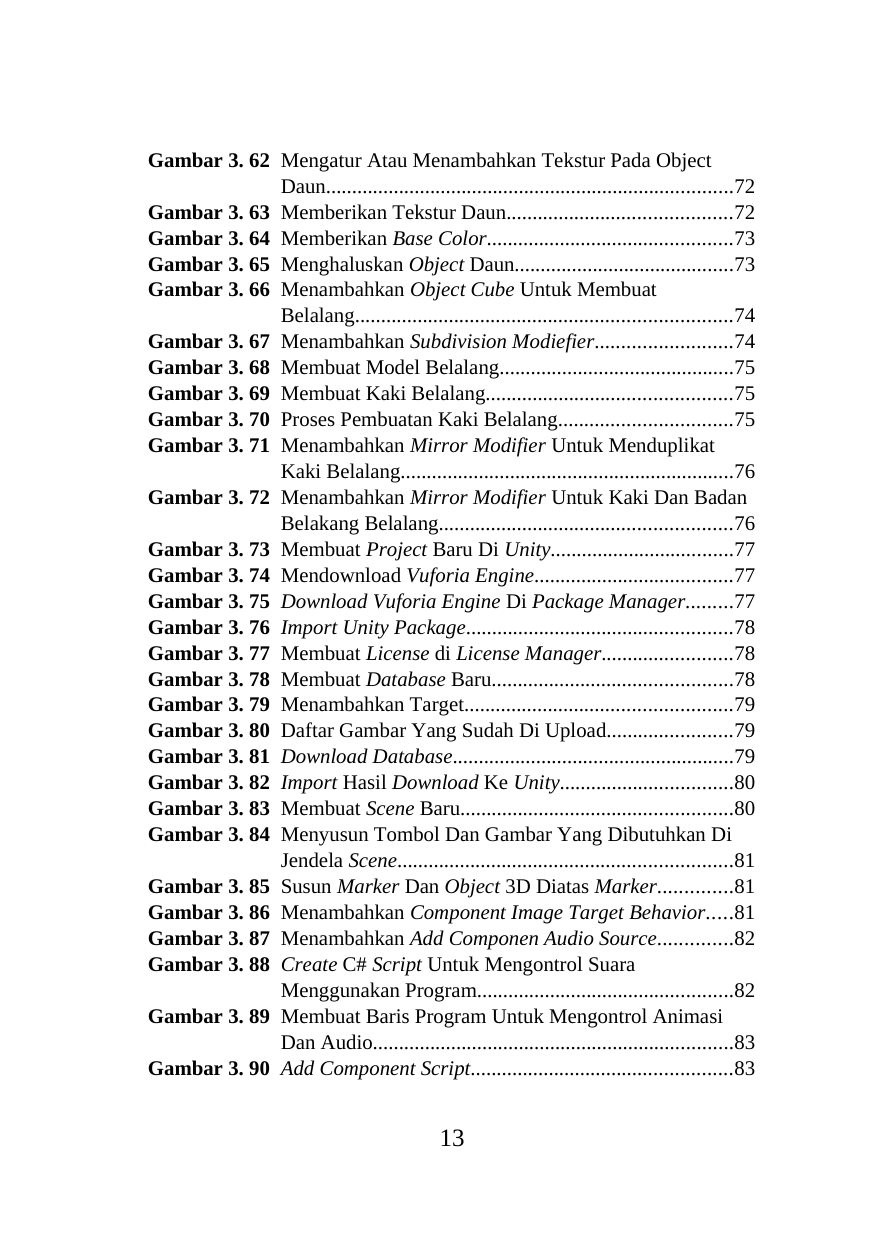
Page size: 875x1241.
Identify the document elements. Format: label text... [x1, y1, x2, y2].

text Gambar 3. 72 Menambahkan Mirror Modifier Untuk Kaki Dan Badan Belakang Belalang 76 [148, 485, 756, 535]
text Gambar 3. 76 Import Unity Package 78 [148, 614, 756, 639]
text Gambar 3. 62 Mengatur Atau Menambahkan Tekstur Pada Object Daun 72 [148, 148, 756, 198]
text Gambar 3. 85 Susun Marker Dan Object 3D Diatas Marker 81 [148, 874, 756, 898]
text Gambar 3. 67 Menambahkan Subdivision Modiefier 74 [148, 329, 756, 353]
text Gambar 3. 80 Daftar Gambar Yang Sudah Di Upload 79 [148, 718, 756, 742]
text Gambar 3. 71 Menambahkan Mirror Modifier Untuk Menduplikat Kaki Belalang 76 [148, 433, 756, 483]
text Gambar 3. 82 Import Hasil Download Ke Unity 80 [148, 770, 756, 794]
text Gambar 3. 75 Download Vuforia Engine Di Package Manager 77 [148, 589, 756, 613]
text Gambar 3. 79 Menambahkan Target 79 [148, 692, 756, 716]
text Gambar 3. 74 Mendownload Vuforia Engine 77 [148, 563, 756, 587]
text Gambar 3. 78 Membuat Database Baru 78 [148, 666, 756, 691]
text Gambar 3. 83 Membuat Scene Baru 80 [148, 796, 756, 820]
text Gambar 3. 84 Menyusun Tombol Dan Gambar Yang Dibutuhkan Di Jendela Scene 81 [148, 822, 756, 872]
text Gambar 3. 90 Add Component Script 83 [148, 1056, 756, 1079]
text Gambar 3. 81 Download Database 79 [148, 744, 756, 768]
text Gambar 3. 68 Membuat Model Belalang 75 [148, 355, 756, 379]
text Gambar 3. 66 Menambahkan Object Cube Untuk Membuat Belalang 74 [148, 277, 756, 327]
text Gambar 3. 88 Create C# Script Untuk Mengontrol Suara Menggunakan Program 82 [148, 952, 756, 1002]
text Gambar 3. 63 Memberikan Tekstur Daun 72 [148, 199, 756, 224]
text Gambar 3. 70 Proses Pembuatan Kaki Belalang 75 [148, 407, 756, 431]
text Gambar 3. 73 Membuat Project Baru Di Unity 77 [148, 537, 756, 561]
text Gambar 3. 87 Menambahkan Add Componen Audio Source 82 [148, 926, 756, 950]
text Gambar 3. 86 Menambahkan Component Image Target Behavior 81 [148, 900, 756, 924]
text Gambar 3. 64 Memberikan Base Color 73 [148, 226, 756, 249]
text Gambar 3. 89 Membuat Baris Program Untuk Mengontrol Animasi Dan Audio 83 [148, 1004, 756, 1054]
text Gambar 3. 77 Membuat License di License Manager 78 [148, 641, 756, 664]
text Gambar 3. 69 Membuat Kaki Belalang 75 [148, 381, 756, 405]
text Gambar 3. 65 Menghaluskan Object Daun 73 [148, 251, 756, 276]
